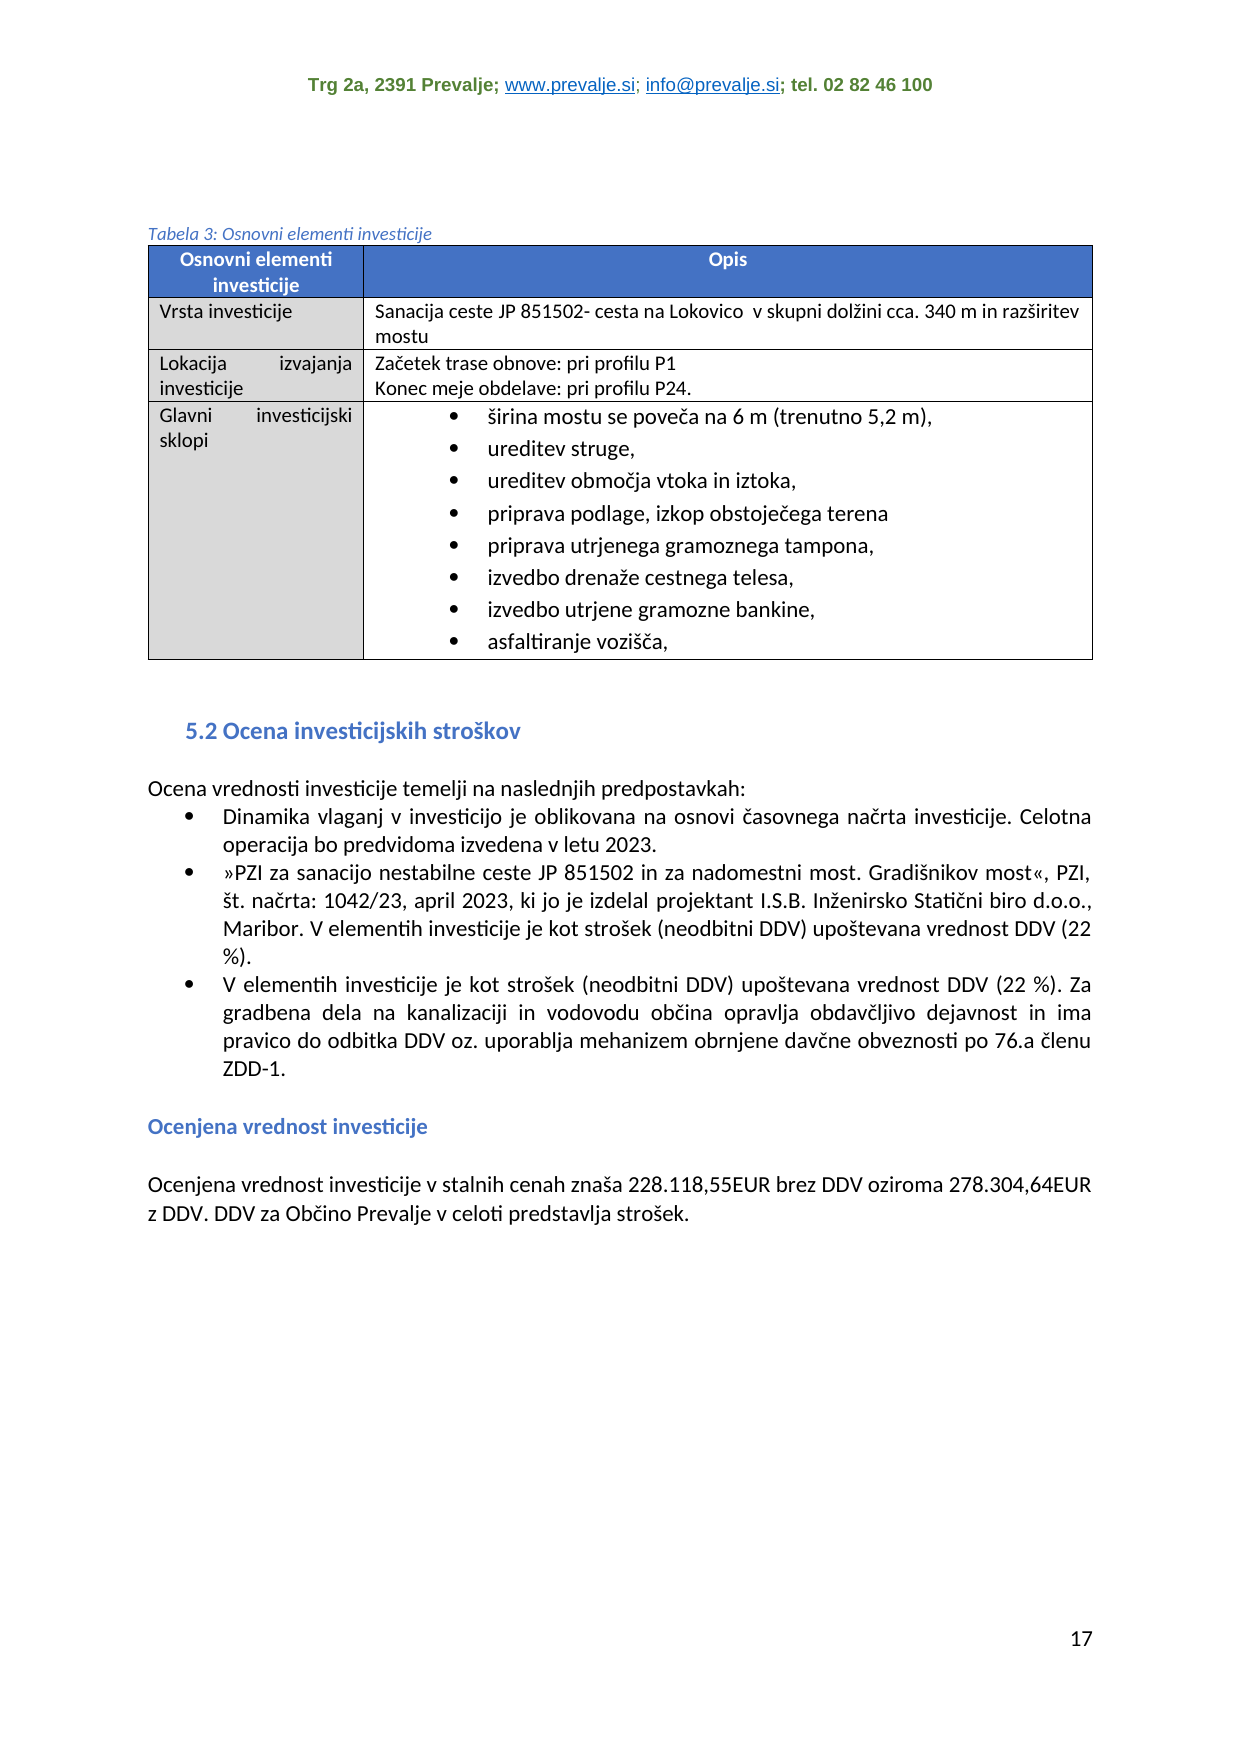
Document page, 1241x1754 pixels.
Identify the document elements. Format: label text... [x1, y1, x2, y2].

text Ocenjena vrednost investicije [148, 1112, 1093, 1140]
list V elementih investicije je kot strošek (neodbitni DDV) upoštevana vrednost DDV (22 %). Za gradbena dela na kanalizaciji in vodovodu občina opravlja obdavčljivo dejavnost in ima pravico do odbitka DDV oz. uporablja mehanizem obrnjene davčne obveznosti po 76.a členu ZDD-1. [185, 970, 1093, 1082]
text Ocenjena vrednost investicije v stalnih cenah znaša 228.118,55EUR brez DDV oziroma 278.304,64EUR z DDV. DDV za Občino Prevalje v celoti predstavlja strošek. [148, 1171, 1093, 1227]
table_cell Lokacija izvajanja investicije [149, 350, 363, 401]
list Dinamika vlaganj v investicijo je oblikovana na osnovi časovnega načrta investicije. Celotna operacija bo predvidoma izvedena v letu 2023. [185, 802, 1093, 858]
table_cell Sanacija ceste JP 851502- cesta na Lokovico v skupni dolžini cca. 340 m in razširitev mostu [364, 298, 1092, 349]
text Tabela 3: Osnovni elementi investicije [148, 222, 1093, 245]
table_header Osnovni elementi investicije [149, 246, 363, 297]
subtitle Ocena investicijskih stroškov [185, 715, 1093, 746]
table_cell Vrsta investicije [149, 298, 363, 349]
text Ocena vrednosti investicije temelji na naslednjih predpostavkah: [148, 774, 1093, 802]
list »PZI za sanacijo nestabilne ceste JP 851502 in za nadomestni most. Gradišnikov most«, PZI, št. načrta: 1042/23, april 2023, ki jo je izdelal projektant I.S.B. Inženirsko Statični biro d.o.o., Maribor. V elementih investicije je kot strošek (neodbitni DDV) upoštevana vrednost DDV (22 %). [185, 858, 1093, 970]
table_header Opis [364, 246, 1092, 297]
table_cell Začetek trase obnove: pri profilu P1 Konec meje obdelave: pri profilu P24. [364, 350, 1092, 401]
table_cell Glavni investicijski sklopi [149, 402, 363, 659]
table_cell širina mostu se poveča na 6 m (trenutno 5,2 m), ureditev struge, ureditev območja vtoka in iztoka, priprava podlage, izkop obstoječega terena priprava utrjenega gramoznega tampona, izvedbo drenaže cestnega telesa, izvedbo utrjene gramozne bankine, asfaltiranje vozišča, [364, 402, 1092, 659]
